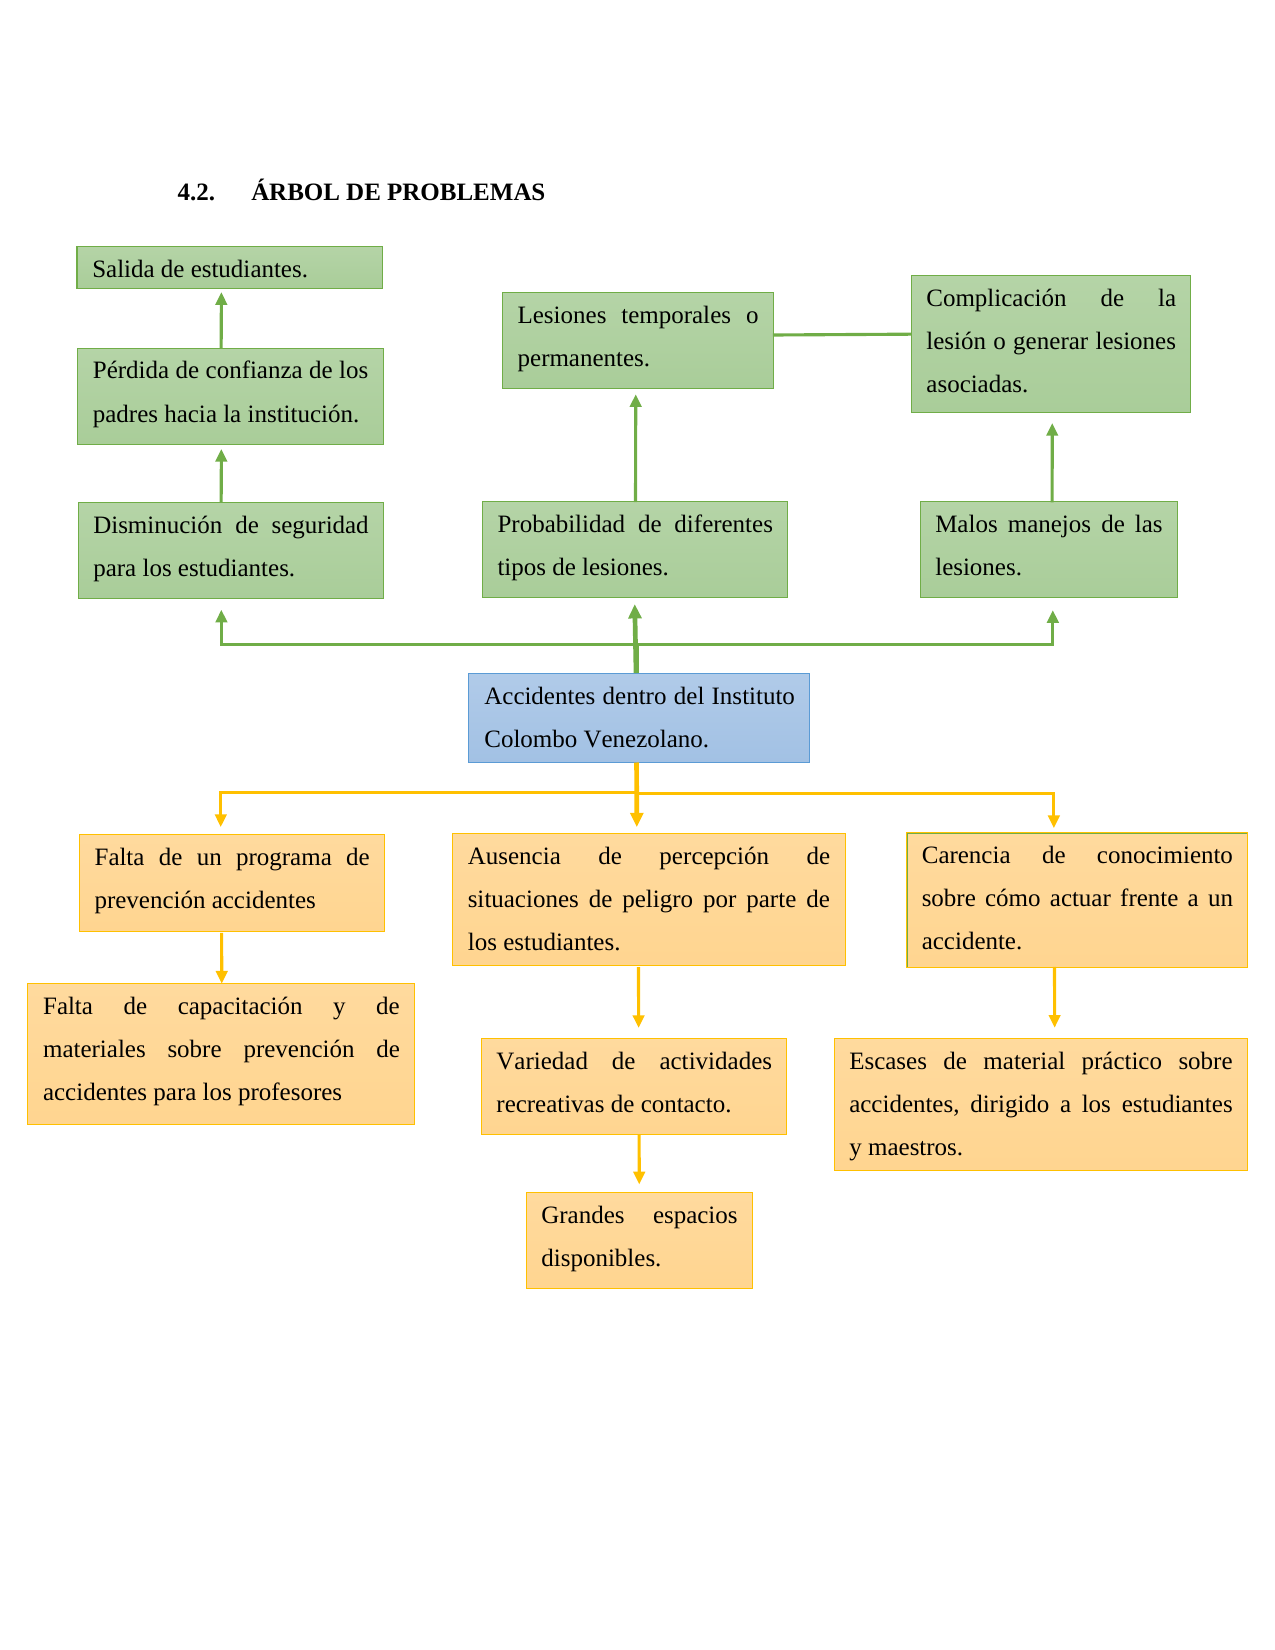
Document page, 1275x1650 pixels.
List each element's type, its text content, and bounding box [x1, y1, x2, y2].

text Árbol de problemas [177, 177, 1098, 206]
